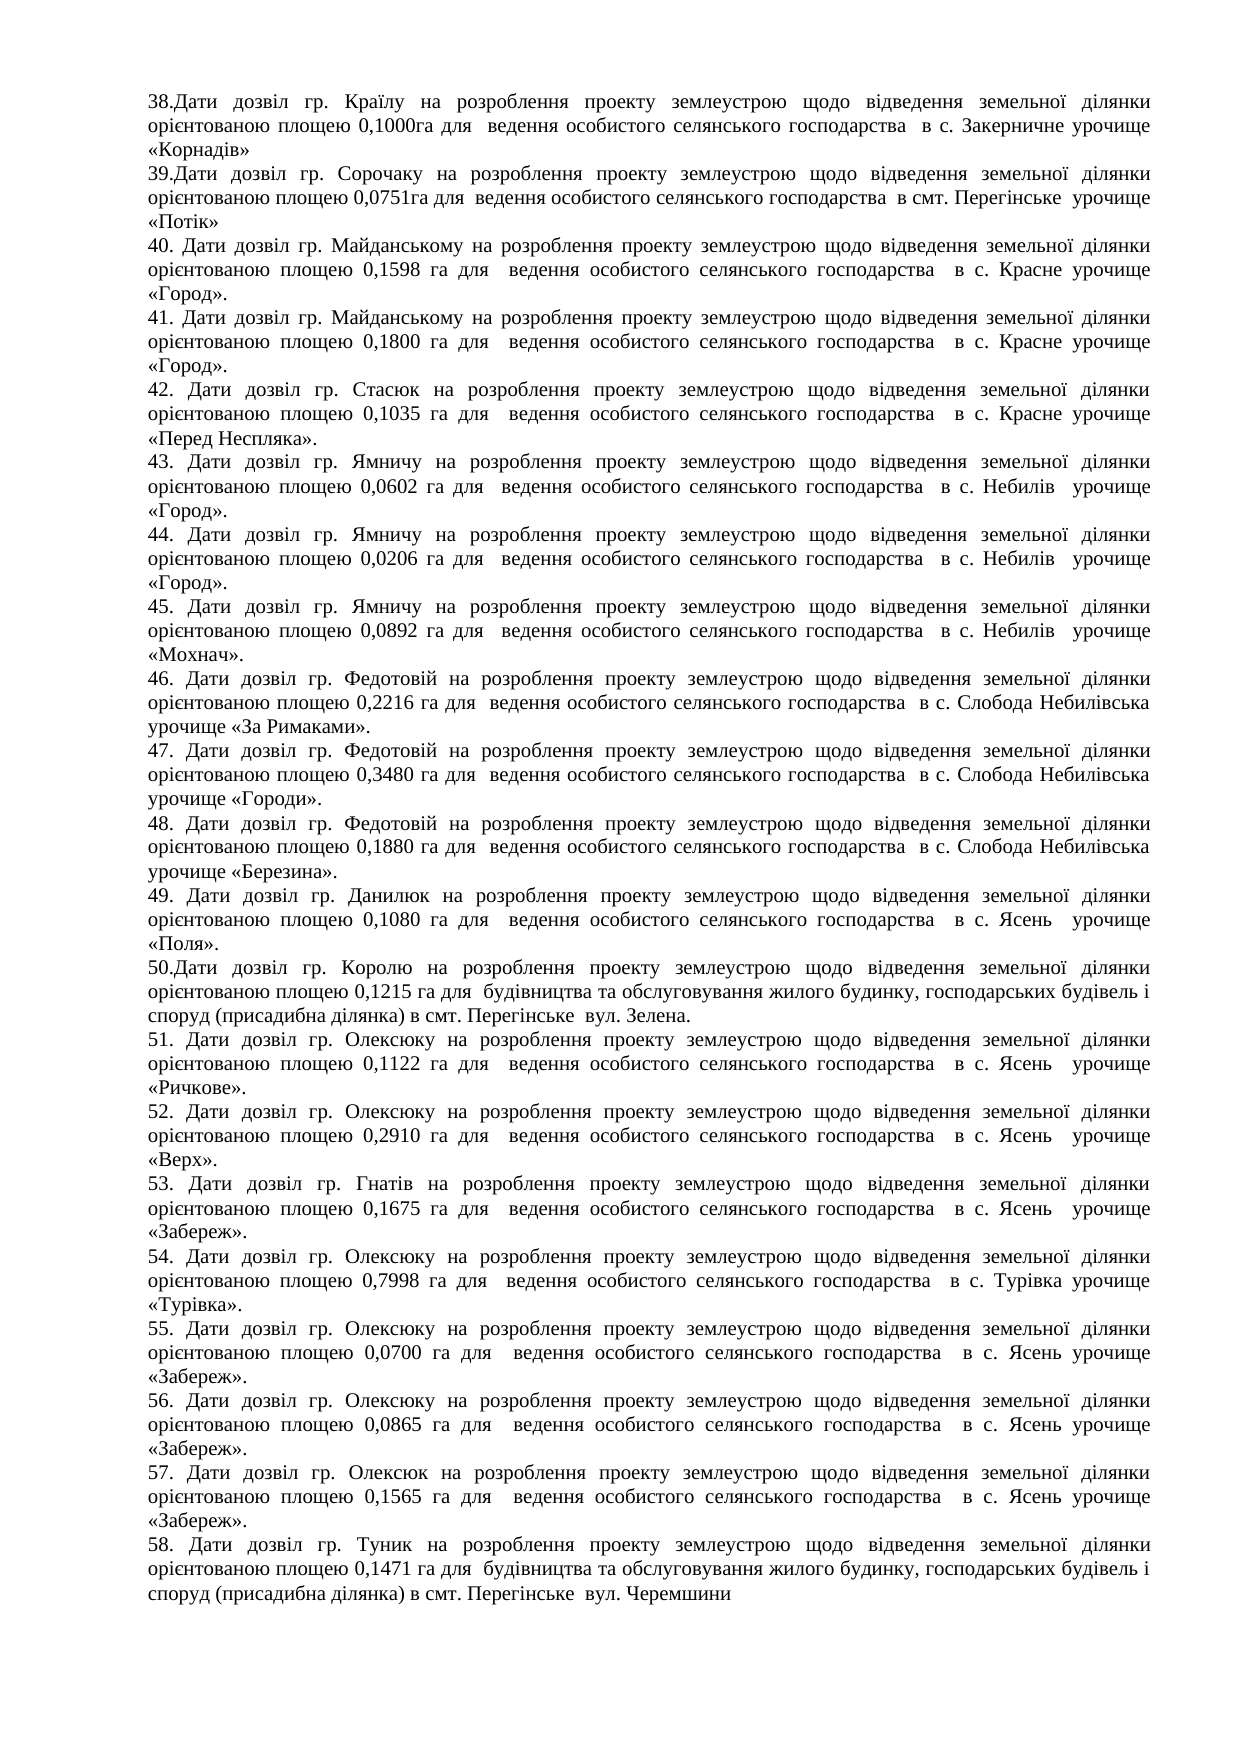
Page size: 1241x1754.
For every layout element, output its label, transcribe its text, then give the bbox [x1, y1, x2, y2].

text 45. Дати дозвіл гр. Ямничу на розроблення проекту землеустрою щодо відведення земельної ділянки орієнтованою площею 0,0892 га для ведення особистого селянського господарства в с. Небилів урочище «Мохнач». [148, 594, 1152, 666]
text 51. Дати дозвіл гр. Олексюку на розроблення проекту землеустрою щодо відведення земельної ділянки орієнтованою площею 0,1122 га для ведення особистого селянського господарства в с. Ясень урочище «Ричкове». [148, 1027, 1152, 1099]
text 50.Дати дозвіл гр. Королю на розроблення проекту землеустрою щодо відведення земельної ділянки орієнтованою площею 0,1215 га для будівництва та обслуговування жилого будинку, господарських будівель і споруд (присадибна ділянка) в смт. Перегінське вул. Зелена. [148, 955, 1152, 1027]
text 48. Дати дозвіл гр. Федотовій на розроблення проекту землеустрою щодо відведення земельної ділянки орієнтованою площею 0,1880 га для ведення особистого селянського господарства в с. Слобода Небилівська урочище «Березина». [148, 810, 1152, 883]
text 53. Дати дозвіл гр. Гнатів на розроблення проекту землеустрою щодо відведення земельної ділянки орієнтованою площею 0,1675 га для ведення особистого селянського господарства в с. Ясень урочище «Забереж». [148, 1171, 1152, 1243]
text 44. Дати дозвіл гр. Ямничу на розроблення проекту землеустрою щодо відведення земельної ділянки орієнтованою площею 0,0206 га для ведення особистого селянського господарства в с. Небилів урочище «Город». [148, 522, 1152, 594]
text 57. Дати дозвіл гр. Олексюк на розроблення проекту землеустрою щодо відведення земельної ділянки орієнтованою площею 0,1565 га для ведення особистого селянського господарства в с. Ясень урочище «Забереж». [148, 1460, 1152, 1532]
text 42. Дати дозвіл гр. Стасюк на розроблення проекту землеустрою щодо відведення земельної ділянки орієнтованою площею 0,1035 га для ведення особистого селянського господарства в с. Красне урочище «Перед Неспляка». [148, 377, 1152, 449]
text 54. Дати дозвіл гр. Олексюку на розроблення проекту землеустрою щодо відведення земельної ділянки орієнтованою площею 0,7998 га для ведення особистого селянського господарства в с. Турівка урочище «Турівка». [148, 1243, 1152, 1316]
text 39.Дати дозвіл гр. Сорочаку на розроблення проекту землеустрою щодо відведення земельної ділянки орієнтованою площею 0,0751га для ведення особистого селянського господарства в смт. Перегінське урочище «Потік» [148, 161, 1152, 233]
text 55. Дати дозвіл гр. Олексюку на розроблення проекту землеустрою щодо відведення земельної ділянки орієнтованою площею 0,0700 га для ведення особистого селянського господарства в с. Ясень урочище «Забереж». [148, 1316, 1152, 1388]
text 43. Дати дозвіл гр. Ямничу на розроблення проекту землеустрою щодо відведення земельної ділянки орієнтованою площею 0,0602 га для ведення особистого селянського господарства в с. Небилів урочище «Город». [148, 449, 1152, 522]
text 47. Дати дозвіл гр. Федотовій на розроблення проекту землеустрою щодо відведення земельної ділянки орієнтованою площею 0,3480 га для ведення особистого селянського господарства в с. Слобода Небилівська урочище «Городи». [148, 738, 1152, 810]
text 41. Дати дозвіл гр. Майданському на розроблення проекту землеустрою щодо відведення земельної ділянки орієнтованою площею 0,1800 га для ведення особистого селянського господарства в с. Красне урочище «Город». [148, 305, 1152, 377]
text 49. Дати дозвіл гр. Данилюк на розроблення проекту землеустрою щодо відведення земельної ділянки орієнтованою площею 0,1080 га для ведення особистого селянського господарства в с. Ясень урочище «Поля». [148, 883, 1152, 955]
text 40. Дати дозвіл гр. Майданському на розроблення проекту землеустрою щодо відведення земельної ділянки орієнтованою площею 0,1598 га для ведення особистого селянського господарства в с. Красне урочище «Город». [148, 233, 1152, 305]
text 46. Дати дозвіл гр. Федотовій на розроблення проекту землеустрою щодо відведення земельної ділянки орієнтованою площею 0,2216 га для ведення особистого селянського господарства в с. Слобода Небилівська урочище «За Римаками». [148, 666, 1152, 738]
text 52. Дати дозвіл гр. Олексюку на розроблення проекту землеустрою щодо відведення земельної ділянки орієнтованою площею 0,2910 га для ведення особистого селянського господарства в с. Ясень урочище «Верх». [148, 1099, 1152, 1171]
text 58. Дати дозвіл гр. Туник на розроблення проекту землеустрою щодо відведення земельної ділянки орієнтованою площею 0,1471 га для будівництва та обслуговування жилого будинку, господарських будівель і споруд (присадибна ділянка) в смт. Перегінське вул. Черемшини [148, 1532, 1152, 1604]
text 38.Дати дозвіл гр. Країлу на розроблення проекту землеустрою щодо відведення земельної ділянки орієнтованою площею 0,1000га для ведення особистого селянського господарства в с. Закерничне урочище «Корнадів» [148, 88, 1152, 161]
text 56. Дати дозвіл гр. Олексюку на розроблення проекту землеустрою щодо відведення земельної ділянки орієнтованою площею 0,0865 га для ведення особистого селянського господарства в с. Ясень урочище «Забереж». [148, 1388, 1152, 1460]
